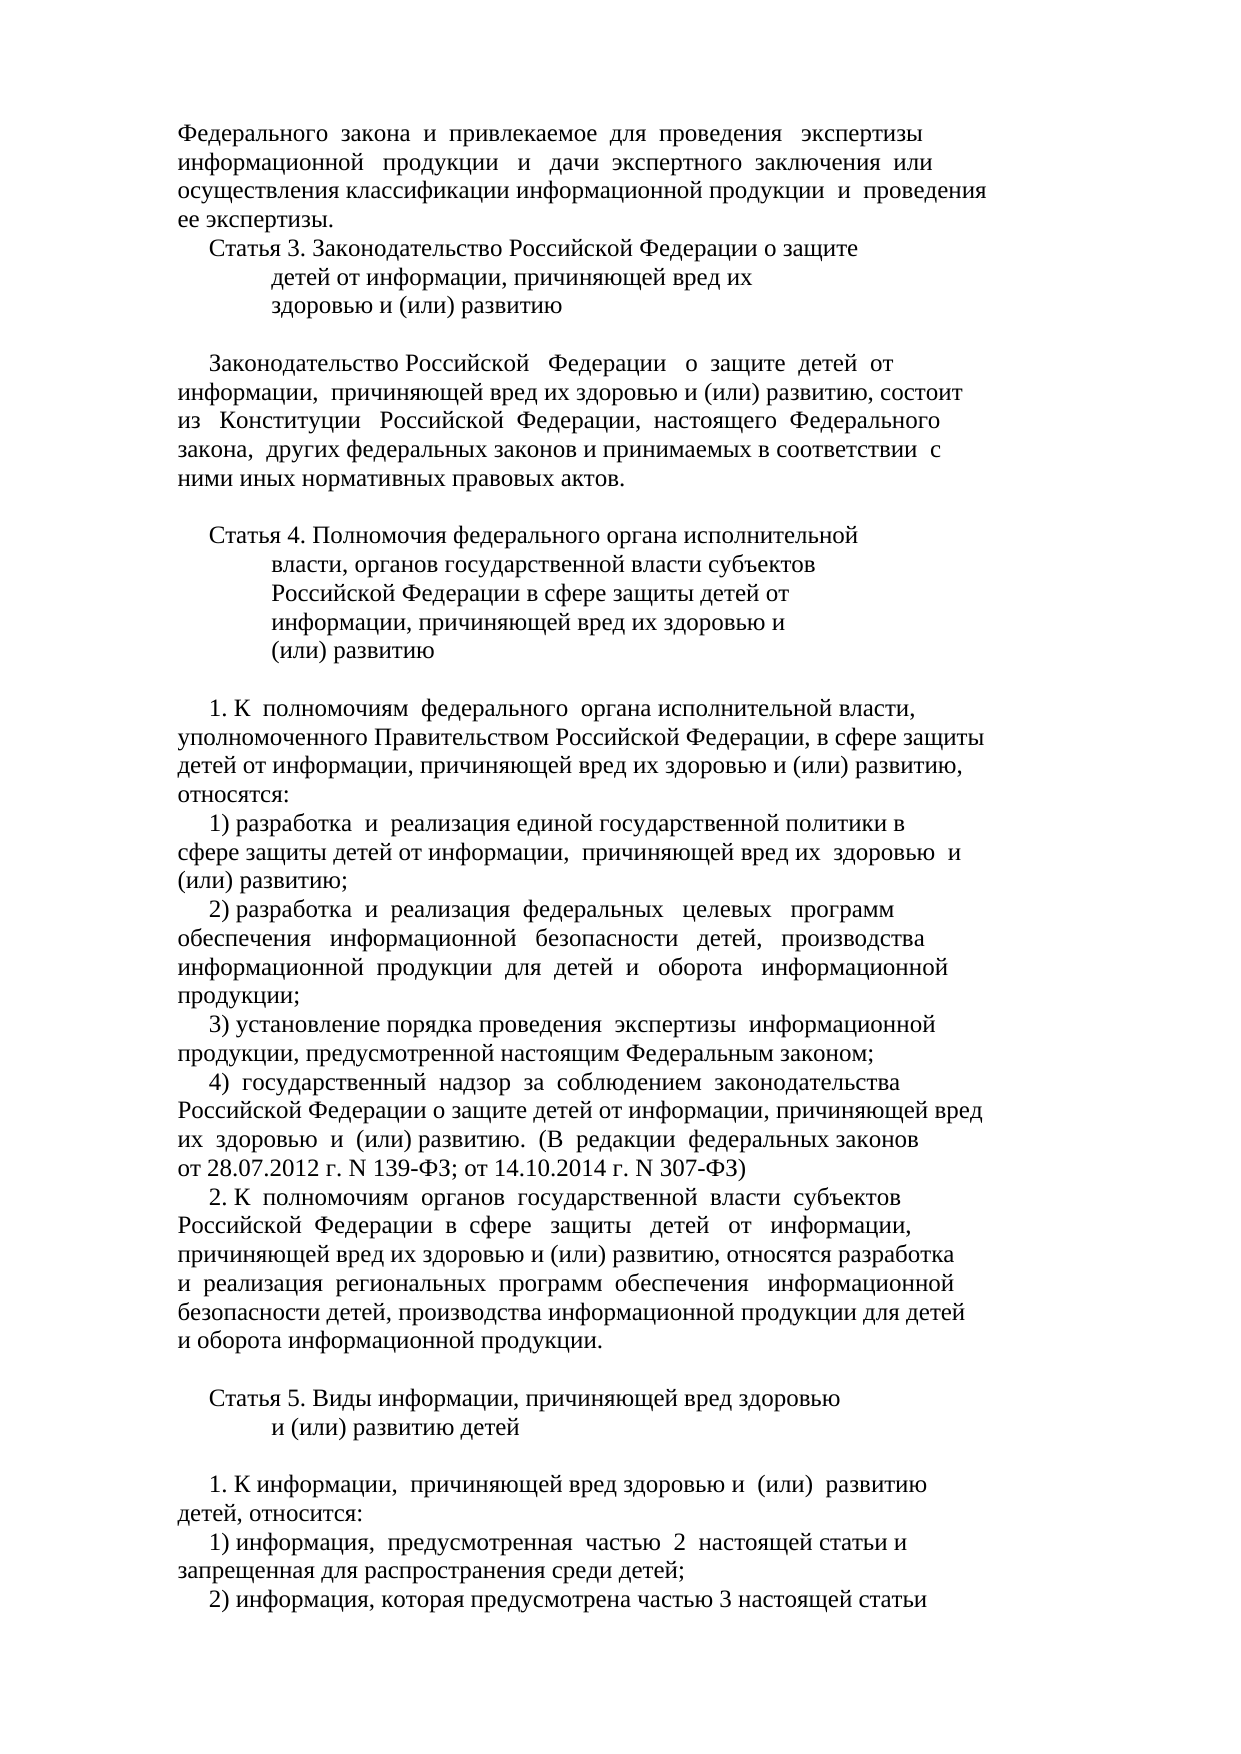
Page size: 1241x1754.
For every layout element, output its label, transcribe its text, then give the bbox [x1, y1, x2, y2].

text запрещенная для распространения среди детей; [177, 1556, 1152, 1584]
text продукции, предусмотренной настоящим Федеральным законом; [177, 1038, 1152, 1067]
text и оборота информационной продукции. [177, 1326, 1152, 1354]
text здоровью и (или) развитию [177, 291, 1152, 319]
text 1. К информации, причиняющей вред здоровью и (или) развитию [177, 1469, 1152, 1498]
text Российской Федерации в сфере защиты детей от [177, 578, 1152, 607]
text Законодательство Российской Федерации о защите детей от [177, 348, 1152, 377]
text осуществления классификации информационной продукции и проведения [177, 176, 1152, 204]
text Статья 4. Полномочия федерального органа исполнительной [177, 521, 1152, 549]
text информационной продукции и дачи экспертного заключения или [177, 147, 1152, 176]
text 3) установление порядка проведения экспертизы информационной [177, 1009, 1152, 1038]
text ними иных нормативных правовых актов. [177, 463, 1152, 492]
text Российской Федерации о защите детей от информации, причиняющей вред [177, 1096, 1152, 1124]
text информации, причиняющей вред их здоровью и (или) развитию, состоит [177, 377, 1152, 406]
text и (или) развитию детей [177, 1412, 1152, 1441]
text Статья 3. Законодательство Российской Федерации о защите [177, 233, 1152, 262]
text детей от информации, причиняющей вред их [177, 262, 1152, 291]
text (или) развитию; [177, 866, 1152, 894]
text 2) разработка и реализация федеральных целевых программ [177, 894, 1152, 923]
text их здоровью и (или) развитию. (В редакции федеральных законов [177, 1124, 1152, 1153]
text из Конституции Российской Федерации, настоящего Федерального [177, 406, 1152, 434]
text 4) государственный надзор за соблюдением законодательства [177, 1067, 1152, 1096]
text ее экспертизы. [177, 204, 1152, 233]
text от 28.07.2012 г. N 139-ФЗ; от 14.10.2014 г. N 307-ФЗ) [177, 1153, 1152, 1182]
text информационной продукции для детей и оборота информационной [177, 952, 1152, 981]
text причиняющей вред их здоровью и (или) развитию, относятся разработка [177, 1239, 1152, 1268]
text 1) информация, предусмотренная частью 2 настоящей статьи и [177, 1527, 1152, 1556]
text продукции; [177, 981, 1152, 1009]
text Российской Федерации в сфере защиты детей от информации, [177, 1211, 1152, 1239]
text уполномоченного Правительством Российской Федерации, в сфере защиты [177, 722, 1152, 751]
text власти, органов государственной власти субъектов [177, 549, 1152, 578]
text информации, причиняющей вред их здоровью и [177, 607, 1152, 636]
text и реализация региональных программ обеспечения информационной [177, 1268, 1152, 1297]
text Статья 5. Виды информации, причиняющей вред здоровью [177, 1383, 1152, 1412]
text Федерального закона и привлекаемое для проведения экспертизы [177, 118, 1152, 147]
text детей от информации, причиняющей вред их здоровью и (или) развитию, [177, 751, 1152, 779]
text 2. К полномочиям органов государственной власти субъектов [177, 1182, 1152, 1211]
text 1) разработка и реализация единой государственной политики в [177, 808, 1152, 837]
text обеспечения информационной безопасности детей, производства [177, 923, 1152, 952]
text относятся: [177, 779, 1152, 808]
text детей, относится: [177, 1498, 1152, 1527]
text (или) развитию [177, 636, 1152, 664]
text закона, других федеральных законов и принимаемых в соответствии с [177, 434, 1152, 463]
text сфере защиты детей от информации, причиняющей вред их здоровью и [177, 837, 1152, 866]
text 2) информация, которая предусмотрена частью 3 настоящей статьи [177, 1584, 1152, 1613]
text безопасности детей, производства информационной продукции для детей [177, 1297, 1152, 1326]
text 1. К полномочиям федерального органа исполнительной власти, [177, 693, 1152, 722]
